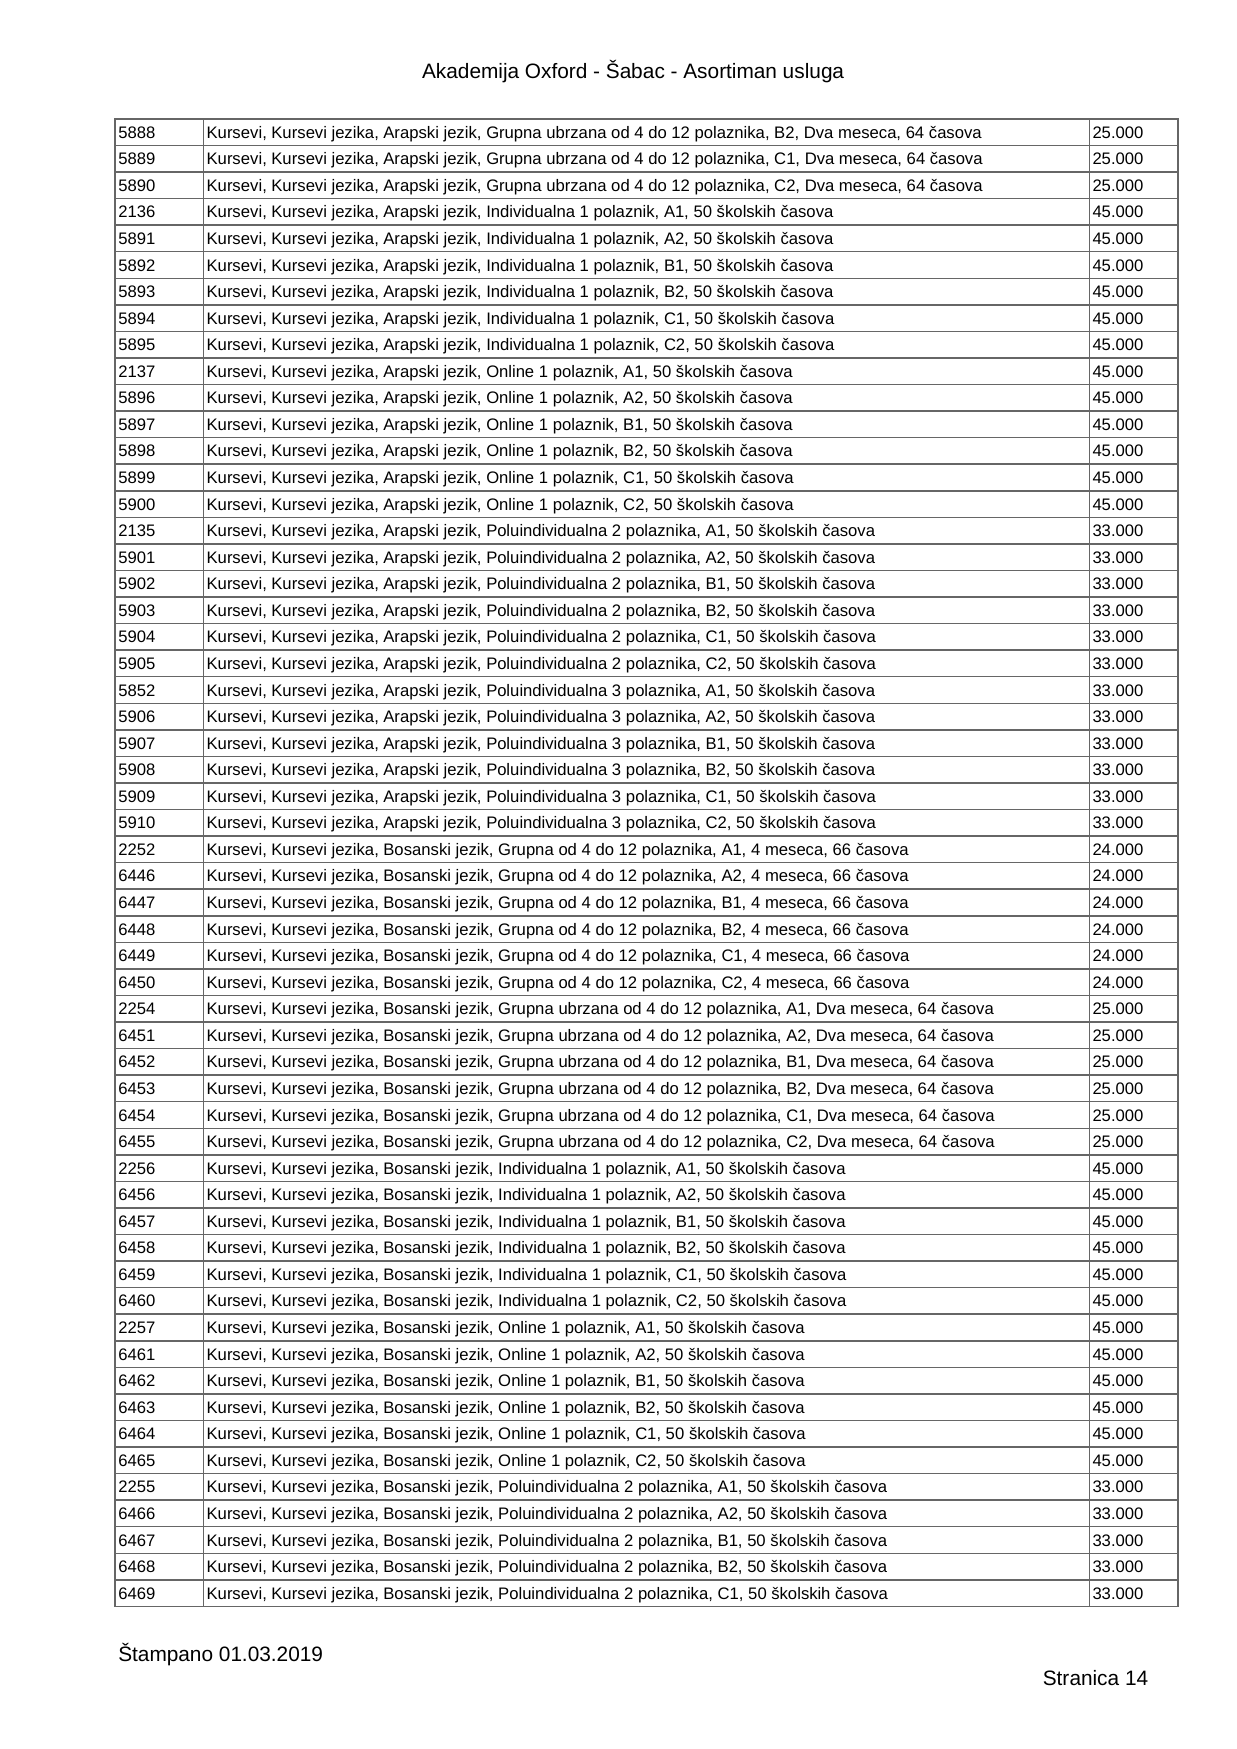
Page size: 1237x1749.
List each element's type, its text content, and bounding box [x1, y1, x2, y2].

table_cell 2252 [116, 837, 203, 862]
table_cell 45.000 [1090, 385, 1177, 410]
table_cell 2255 [116, 1474, 203, 1499]
table_cell 6456 [116, 1182, 203, 1207]
table_cell Kursevi, Kursevi jezika, Bosanski jezik, Grupna ubrzana od 4 do 12 polaznika, B2, Dva meseca, 64 časova [204, 1076, 1089, 1101]
table_cell 45.000 [1090, 279, 1177, 304]
table_cell 6463 [116, 1395, 203, 1419]
table_cell 5852 [116, 677, 203, 702]
table_cell Kursevi, Kursevi jezika, Bosanski jezik, Grupna od 4 do 12 polaznika, B2, 4 meseca, 66 časova [204, 917, 1089, 941]
table_cell 25.000 [1090, 120, 1177, 144]
table_cell 45.000 [1090, 306, 1177, 331]
table_cell 33.000 [1090, 1554, 1177, 1579]
table_cell 45.000 [1090, 1448, 1177, 1473]
table_cell 45.000 [1090, 1342, 1177, 1366]
table_cell 33.000 [1090, 1474, 1177, 1499]
table_cell 6468 [116, 1554, 203, 1579]
table_cell 33.000 [1090, 1527, 1177, 1552]
table_cell 33.000 [1090, 624, 1177, 649]
table_cell Kursevi, Kursevi jezika, Bosanski jezik, Online 1 polaznik, B2, 50 školskih časova [204, 1395, 1089, 1419]
table_cell 45.000 [1090, 1235, 1177, 1260]
table_cell Kursevi, Kursevi jezika, Bosanski jezik, Individualna 1 polaznik, C2, 50 školskih časova [204, 1288, 1089, 1313]
table_cell 6450 [116, 970, 203, 994]
table_cell 6459 [116, 1262, 203, 1287]
table_cell Kursevi, Kursevi jezika, Arapski jezik, Poluindividualna 3 polaznika, B2, 50 školskih časova [204, 757, 1089, 782]
table_cell Kursevi, Kursevi jezika, Bosanski jezik, Online 1 polaznik, C1, 50 školskih časova [204, 1421, 1089, 1446]
table_cell 25.000 [1090, 146, 1177, 171]
table_cell Kursevi, Kursevi jezika, Arapski jezik, Individualna 1 polaznik, B2, 50 školskih časova [204, 279, 1089, 304]
table_cell Kursevi, Kursevi jezika, Arapski jezik, Individualna 1 polaznik, C2, 50 školskih časova [204, 332, 1089, 357]
table_cell Kursevi, Kursevi jezika, Arapski jezik, Individualna 1 polaznik, A2, 50 školskih časova [204, 226, 1089, 251]
table_cell Kursevi, Kursevi jezika, Arapski jezik, Poluindividualna 2 polaznika, A2, 50 školskih časova [204, 545, 1089, 569]
table_cell 6458 [116, 1235, 203, 1260]
table_cell 5904 [116, 624, 203, 649]
table_cell 45.000 [1090, 412, 1177, 437]
table_cell 6462 [116, 1368, 203, 1393]
table_cell 24.000 [1090, 943, 1177, 968]
table_cell 24.000 [1090, 917, 1177, 941]
table_cell 5903 [116, 598, 203, 623]
table_cell 33.000 [1090, 598, 1177, 623]
table_cell 24.000 [1090, 863, 1177, 888]
table_cell 6453 [116, 1076, 203, 1101]
table_cell 5902 [116, 571, 203, 596]
table_cell Kursevi, Kursevi jezika, Arapski jezik, Online 1 polaznik, A1, 50 školskih časova [204, 359, 1089, 384]
table_cell 33.000 [1090, 651, 1177, 676]
table_cell 5898 [116, 438, 203, 463]
table_cell Kursevi, Kursevi jezika, Bosanski jezik, Online 1 polaznik, A1, 50 školskih časova [204, 1315, 1089, 1340]
table_cell 45.000 [1090, 252, 1177, 277]
table_cell 6449 [116, 943, 203, 968]
table_cell Kursevi, Kursevi jezika, Bosanski jezik, Individualna 1 polaznik, C1, 50 školskih časova [204, 1262, 1089, 1287]
table_cell Kursevi, Kursevi jezika, Arapski jezik, Poluindividualna 3 polaznika, B1, 50 školskih časova [204, 731, 1089, 756]
table_cell Kursevi, Kursevi jezika, Bosanski jezik, Grupna od 4 do 12 polaznika, C1, 4 meseca, 66 časova [204, 943, 1089, 968]
table_cell 2136 [116, 199, 203, 224]
table_cell 33.000 [1090, 784, 1177, 809]
table_cell Kursevi, Kursevi jezika, Bosanski jezik, Online 1 polaznik, B1, 50 školskih časova [204, 1368, 1089, 1393]
table_cell 6448 [116, 917, 203, 941]
table_cell Kursevi, Kursevi jezika, Bosanski jezik, Poluindividualna 2 polaznika, A1, 50 školskih časova [204, 1474, 1089, 1499]
table_cell 5907 [116, 731, 203, 756]
table_cell 6466 [116, 1501, 203, 1526]
table_cell 45.000 [1090, 465, 1177, 490]
table_cell 6451 [116, 1023, 203, 1048]
table_cell Kursevi, Kursevi jezika, Arapski jezik, Online 1 polaznik, B2, 50 školskih časova [204, 438, 1089, 463]
table_cell 33.000 [1090, 1581, 1177, 1606]
table_cell Kursevi, Kursevi jezika, Bosanski jezik, Online 1 polaznik, C2, 50 školskih časova [204, 1448, 1089, 1473]
table_cell 45.000 [1090, 359, 1177, 384]
table_cell 6460 [116, 1288, 203, 1313]
table_cell 5891 [116, 226, 203, 251]
table_cell 6452 [116, 1049, 203, 1074]
table_cell Kursevi, Kursevi jezika, Arapski jezik, Individualna 1 polaznik, C1, 50 školskih časova [204, 306, 1089, 331]
table_cell 25.000 [1090, 1023, 1177, 1048]
table_cell 24.000 [1090, 837, 1177, 862]
table_cell 5899 [116, 465, 203, 490]
table_cell 45.000 [1090, 1209, 1177, 1234]
table_cell 2135 [116, 518, 203, 543]
table_cell 6446 [116, 863, 203, 888]
table_cell Kursevi, Kursevi jezika, Bosanski jezik, Grupna od 4 do 12 polaznika, A1, 4 meseca, 66 časova [204, 837, 1089, 862]
table_cell Kursevi, Kursevi jezika, Arapski jezik, Grupna ubrzana od 4 do 12 polaznika, C1, Dva meseca, 64 časova [204, 146, 1089, 171]
table_cell Kursevi, Kursevi jezika, Bosanski jezik, Poluindividualna 2 polaznika, A2, 50 školskih časova [204, 1501, 1089, 1526]
table_cell Kursevi, Kursevi jezika, Arapski jezik, Poluindividualna 2 polaznika, C2, 50 školskih časova [204, 651, 1089, 676]
table_cell 45.000 [1090, 1182, 1177, 1207]
table_cell 5889 [116, 146, 203, 171]
table_cell 45.000 [1090, 1156, 1177, 1181]
table_cell 5895 [116, 332, 203, 357]
table_cell 33.000 [1090, 757, 1177, 782]
table_cell 33.000 [1090, 677, 1177, 702]
table_cell 6455 [116, 1129, 203, 1154]
table_cell Kursevi, Kursevi jezika, Arapski jezik, Poluindividualna 2 polaznika, A1, 50 školskih časova [204, 518, 1089, 543]
table_cell Kursevi, Kursevi jezika, Bosanski jezik, Individualna 1 polaznik, B1, 50 školskih časova [204, 1209, 1089, 1234]
table_cell 5892 [116, 252, 203, 277]
table_cell Kursevi, Kursevi jezika, Arapski jezik, Online 1 polaznik, C1, 50 školskih časova [204, 465, 1089, 490]
table_cell Kursevi, Kursevi jezika, Bosanski jezik, Grupna ubrzana od 4 do 12 polaznika, C1, Dva meseca, 64 časova [204, 1102, 1089, 1127]
table_cell 2257 [116, 1315, 203, 1340]
table_cell 33.000 [1090, 518, 1177, 543]
table_cell Kursevi, Kursevi jezika, Bosanski jezik, Poluindividualna 2 polaznika, C1, 50 školskih časova [204, 1581, 1089, 1606]
table_cell Kursevi, Kursevi jezika, Bosanski jezik, Grupna ubrzana od 4 do 12 polaznika, C2, Dva meseca, 64 časova [204, 1129, 1089, 1154]
table_cell Kursevi, Kursevi jezika, Bosanski jezik, Poluindividualna 2 polaznika, B1, 50 školskih časova [204, 1527, 1089, 1552]
table_cell 5896 [116, 385, 203, 410]
table_cell 5901 [116, 545, 203, 569]
table_cell 5906 [116, 704, 203, 729]
table_cell 2256 [116, 1156, 203, 1181]
table_cell Kursevi, Kursevi jezika, Bosanski jezik, Individualna 1 polaznik, A1, 50 školskih časova [204, 1156, 1089, 1181]
table_cell 45.000 [1090, 1421, 1177, 1446]
table_cell 5888 [116, 120, 203, 144]
table_cell 5893 [116, 279, 203, 304]
table_cell 33.000 [1090, 810, 1177, 835]
table_cell 6465 [116, 1448, 203, 1473]
table_cell Kursevi, Kursevi jezika, Arapski jezik, Individualna 1 polaznik, A1, 50 školskih časova [204, 199, 1089, 224]
table_cell 5894 [116, 306, 203, 331]
table_cell 25.000 [1090, 1076, 1177, 1101]
table_cell 45.000 [1090, 1262, 1177, 1287]
table_cell Kursevi, Kursevi jezika, Arapski jezik, Grupna ubrzana od 4 do 12 polaznika, B2, Dva meseca, 64 časova [204, 120, 1089, 144]
table_cell 5900 [116, 492, 203, 516]
table_cell 45.000 [1090, 1288, 1177, 1313]
table_cell 25.000 [1090, 173, 1177, 198]
table_cell 5905 [116, 651, 203, 676]
table_cell 24.000 [1090, 890, 1177, 915]
table_cell 6447 [116, 890, 203, 915]
table_cell Kursevi, Kursevi jezika, Arapski jezik, Poluindividualna 2 polaznika, C1, 50 školskih časova [204, 624, 1089, 649]
table_cell Kursevi, Kursevi jezika, Arapski jezik, Poluindividualna 3 polaznika, C1, 50 školskih časova [204, 784, 1089, 809]
table_cell Kursevi, Kursevi jezika, Arapski jezik, Poluindividualna 3 polaznika, C2, 50 školskih časova [204, 810, 1089, 835]
table_cell 25.000 [1090, 996, 1177, 1021]
table_cell 33.000 [1090, 545, 1177, 569]
table_cell 45.000 [1090, 438, 1177, 463]
table_cell 45.000 [1090, 226, 1177, 251]
table_cell 45.000 [1090, 199, 1177, 224]
table_cell Kursevi, Kursevi jezika, Arapski jezik, Grupna ubrzana od 4 do 12 polaznika, C2, Dva meseca, 64 časova [204, 173, 1089, 198]
table_cell Kursevi, Kursevi jezika, Arapski jezik, Poluindividualna 2 polaznika, B2, 50 školskih časova [204, 598, 1089, 623]
table_cell 6454 [116, 1102, 203, 1127]
table_cell Kursevi, Kursevi jezika, Bosanski jezik, Individualna 1 polaznik, A2, 50 školskih časova [204, 1182, 1089, 1207]
table_cell 33.000 [1090, 571, 1177, 596]
table_cell 33.000 [1090, 1501, 1177, 1526]
table_cell 33.000 [1090, 704, 1177, 729]
table_cell 5908 [116, 757, 203, 782]
table_cell Kursevi, Kursevi jezika, Arapski jezik, Poluindividualna 3 polaznika, A1, 50 školskih časova [204, 677, 1089, 702]
table_cell 5897 [116, 412, 203, 437]
table_cell Kursevi, Kursevi jezika, Arapski jezik, Poluindividualna 2 polaznika, B1, 50 školskih časova [204, 571, 1089, 596]
table_cell Kursevi, Kursevi jezika, Bosanski jezik, Grupna od 4 do 12 polaznika, A2, 4 meseca, 66 časova [204, 863, 1089, 888]
table_cell 5910 [116, 810, 203, 835]
table_cell 25.000 [1090, 1129, 1177, 1154]
table_cell 45.000 [1090, 332, 1177, 357]
table_cell Kursevi, Kursevi jezika, Bosanski jezik, Grupna ubrzana od 4 do 12 polaznika, B1, Dva meseca, 64 časova [204, 1049, 1089, 1074]
table_cell 6469 [116, 1581, 203, 1606]
table_cell 6464 [116, 1421, 203, 1446]
table_cell Kursevi, Kursevi jezika, Arapski jezik, Individualna 1 polaznik, B1, 50 školskih časova [204, 252, 1089, 277]
table_cell 25.000 [1090, 1049, 1177, 1074]
table_cell Kursevi, Kursevi jezika, Bosanski jezik, Grupna ubrzana od 4 do 12 polaznika, A2, Dva meseca, 64 časova [204, 1023, 1089, 1048]
table_cell 6457 [116, 1209, 203, 1234]
table_cell Kursevi, Kursevi jezika, Bosanski jezik, Grupna od 4 do 12 polaznika, C2, 4 meseca, 66 časova [204, 970, 1089, 994]
table_cell Kursevi, Kursevi jezika, Bosanski jezik, Grupna od 4 do 12 polaznika, B1, 4 meseca, 66 časova [204, 890, 1089, 915]
table_cell 2137 [116, 359, 203, 384]
table_cell 5909 [116, 784, 203, 809]
table_cell 33.000 [1090, 731, 1177, 756]
table_cell Kursevi, Kursevi jezika, Bosanski jezik, Online 1 polaznik, A2, 50 školskih časova [204, 1342, 1089, 1366]
table_cell 45.000 [1090, 1368, 1177, 1393]
table_cell 25.000 [1090, 1102, 1177, 1127]
table_cell Kursevi, Kursevi jezika, Bosanski jezik, Individualna 1 polaznik, B2, 50 školskih časova [204, 1235, 1089, 1260]
table_cell 45.000 [1090, 1395, 1177, 1419]
table_cell Kursevi, Kursevi jezika, Arapski jezik, Online 1 polaznik, B1, 50 školskih časova [204, 412, 1089, 437]
table_cell Kursevi, Kursevi jezika, Bosanski jezik, Grupna ubrzana od 4 do 12 polaznika, A1, Dva meseca, 64 časova [204, 996, 1089, 1021]
table_cell Kursevi, Kursevi jezika, Arapski jezik, Poluindividualna 3 polaznika, A2, 50 školskih časova [204, 704, 1089, 729]
table_cell 45.000 [1090, 1315, 1177, 1340]
table_cell 5890 [116, 173, 203, 198]
table_cell Kursevi, Kursevi jezika, Bosanski jezik, Poluindividualna 2 polaznika, B2, 50 školskih časova [204, 1554, 1089, 1579]
table_cell 45.000 [1090, 492, 1177, 516]
table_cell 24.000 [1090, 970, 1177, 994]
table_cell Kursevi, Kursevi jezika, Arapski jezik, Online 1 polaznik, C2, 50 školskih časova [204, 492, 1089, 516]
table_cell 2254 [116, 996, 203, 1021]
table_cell 6467 [116, 1527, 203, 1552]
table_cell Kursevi, Kursevi jezika, Arapski jezik, Online 1 polaznik, A2, 50 školskih časova [204, 385, 1089, 410]
table_cell 6461 [116, 1342, 203, 1366]
